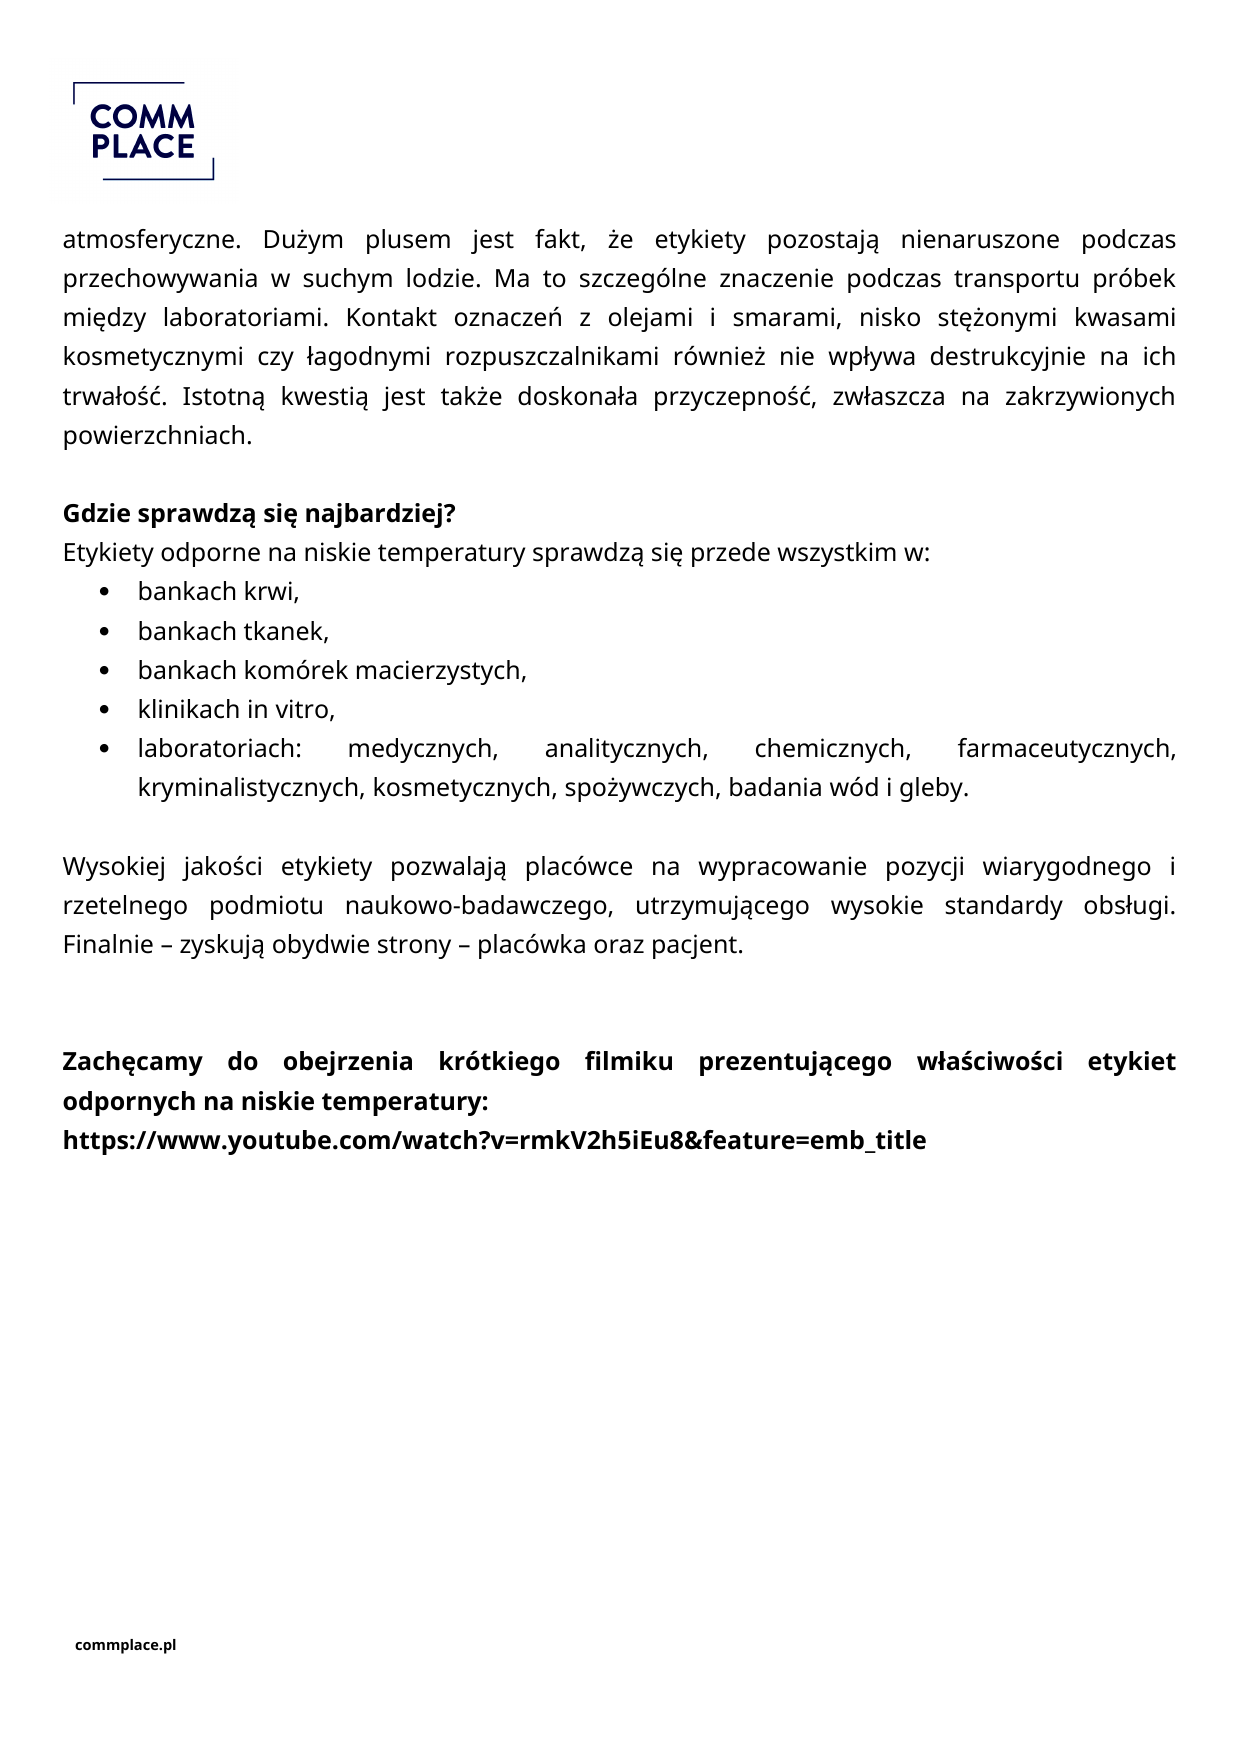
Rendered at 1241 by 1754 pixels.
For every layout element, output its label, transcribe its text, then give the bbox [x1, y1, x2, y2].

text Gdzie sprawdzą się najbardziej? [62, 496, 1178, 530]
text Wysokiej jakości etykiety pozwalają placówce na wypracowanie pozycji wiarygodnego i rzetelnego podmiotu naukowo-badawczego, utrzymującego wysokie standardy obsługi. Finalnie – zyskują obydwie strony – placówka oraz pacjent. [62, 848, 1178, 961]
list laboratoriach: medycznych, analitycznych, chemicznych, farmaceutycznych, kryminalistycznych, kosmetycznych, spożywczych, badania wód i gleby. [100, 731, 1178, 804]
list bankach krwi, [100, 574, 1178, 608]
text Zachęcamy do obejrzenia krótkiego filmiku prezentującego właściwości etykiet odpornych na niskie temperatury: [62, 1044, 1178, 1117]
list bankach tkanek, [100, 613, 1178, 647]
list klinikach in vitro, [100, 692, 1178, 726]
list bankach komórek macierzystych, [100, 652, 1178, 686]
picture [48, 58, 239, 204]
text Etykiety odporne na niskie temperatury sprawdzą się przede wszystkim w: [62, 535, 1178, 569]
text https://www.youtube.com/watch?v=rmkV2h5iEu8&feature=emb_title [62, 1122, 1178, 1156]
